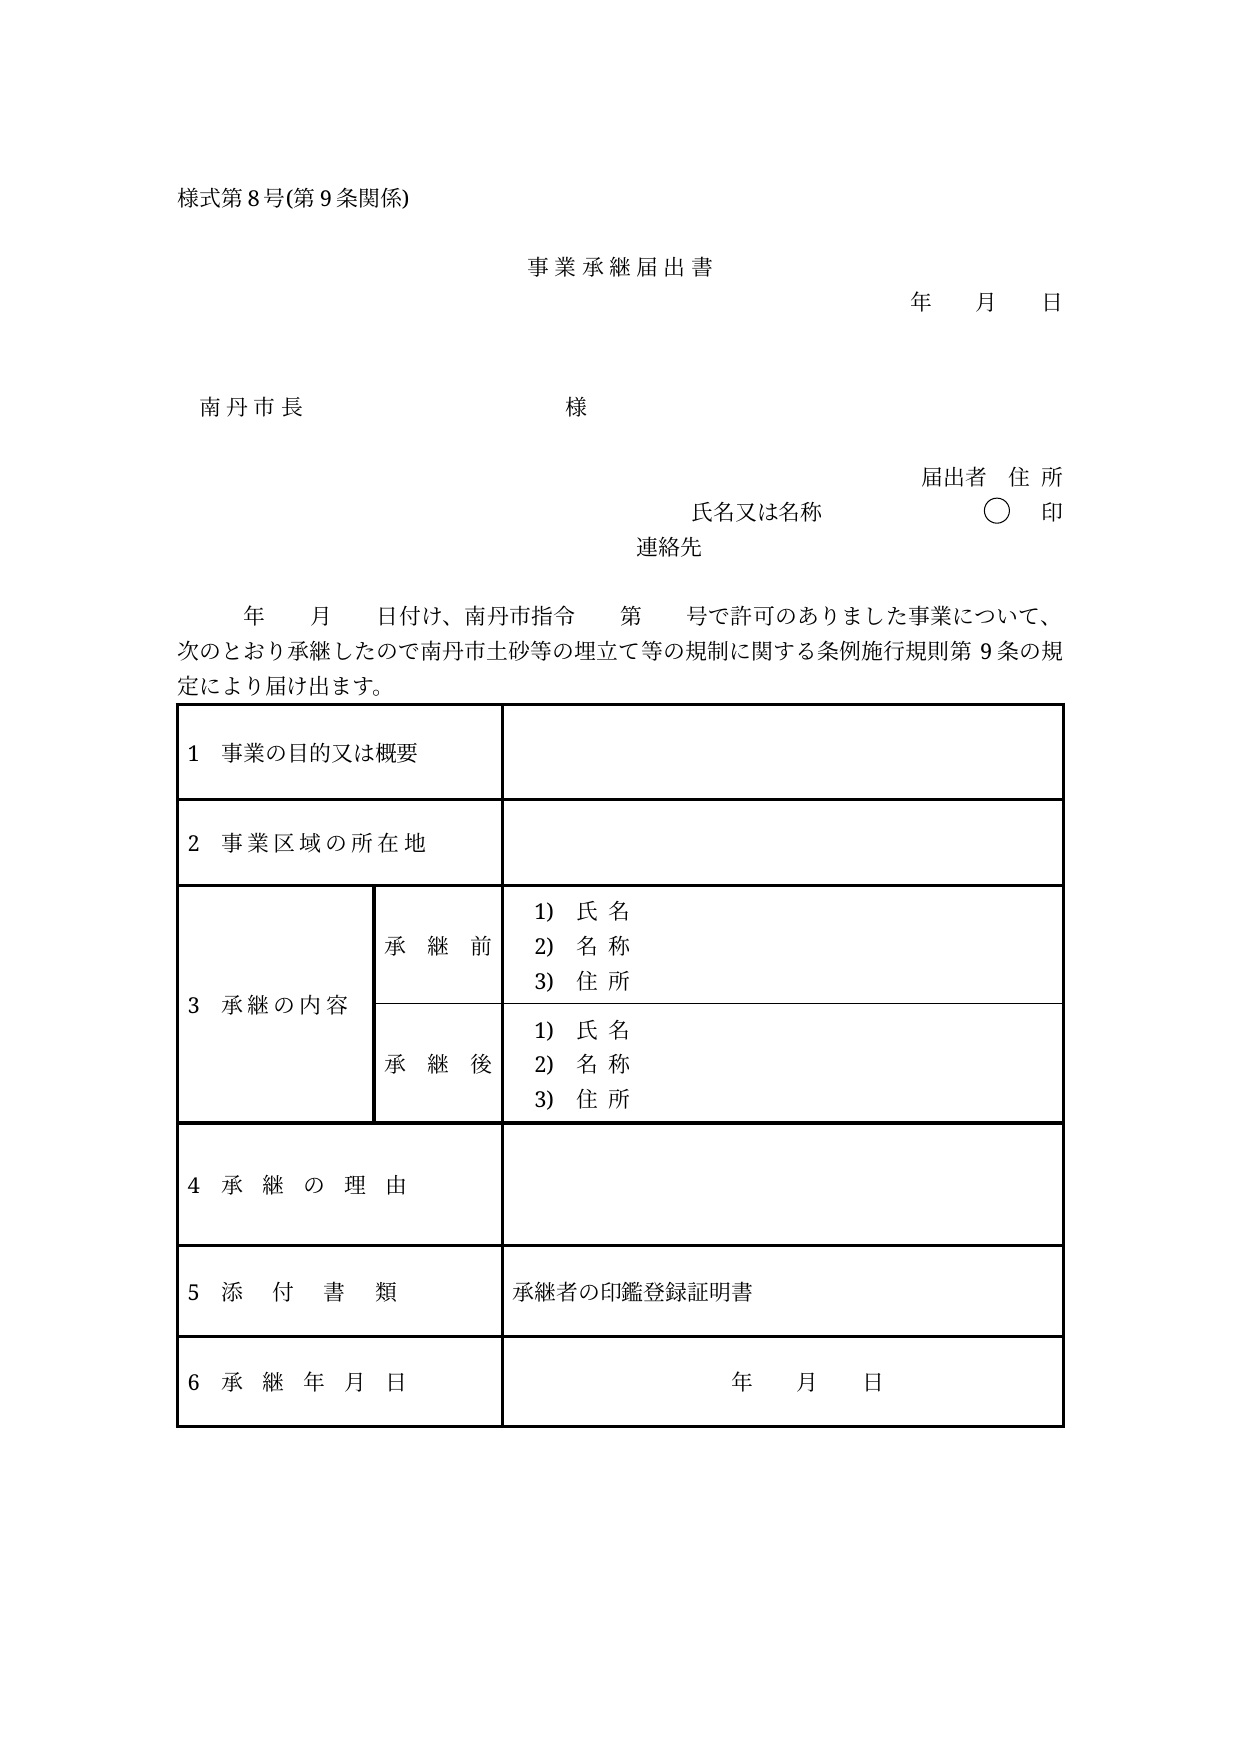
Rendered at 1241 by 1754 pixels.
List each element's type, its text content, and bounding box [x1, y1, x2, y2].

text 年 月 日付け、南丹市指令 第 号で許可のありました事業について、次のとおり承継したので南丹市土砂等の埋立て等の規制に関する条例施行規則第9条の規定により届け出ます。 [177, 598, 1063, 702]
table_header [504, 706, 1062, 798]
table_cell 4 承継の理由 [179, 1125, 501, 1244]
table_cell 6 承継年月日 [179, 1338, 501, 1425]
table_cell 承継者の印鑑登録証明書 [504, 1247, 1062, 1334]
text 様式第8号(第9条関係) [177, 179, 1063, 214]
text 氏名又は名称 印 [177, 493, 1063, 528]
text 南丹市長 様 [177, 388, 1063, 423]
table_cell 3 承継の内容 [179, 887, 372, 1121]
text 届出者 住所 [177, 458, 1063, 493]
table_cell 1) 氏名 2) 名称 3) 住所 [504, 1004, 1062, 1121]
table_header 1 事業の目的又は概要 [179, 706, 501, 798]
table_cell [504, 1125, 1062, 1244]
table_cell [504, 801, 1062, 884]
table_cell 年 月 日 [504, 1338, 1062, 1425]
table_cell 承継前 [376, 887, 501, 1003]
text 連絡先 [177, 528, 1063, 563]
table_cell 2 事業区域の所在地 [179, 801, 501, 884]
table_cell 1) 氏名 2) 名称 3) 住所 [504, 887, 1062, 1003]
text 年 月 日 [177, 284, 1063, 319]
text 事業承継届出書 [177, 249, 1063, 284]
table_cell 承継後 [376, 1004, 501, 1121]
table_cell 5 添付書類 [179, 1247, 501, 1334]
